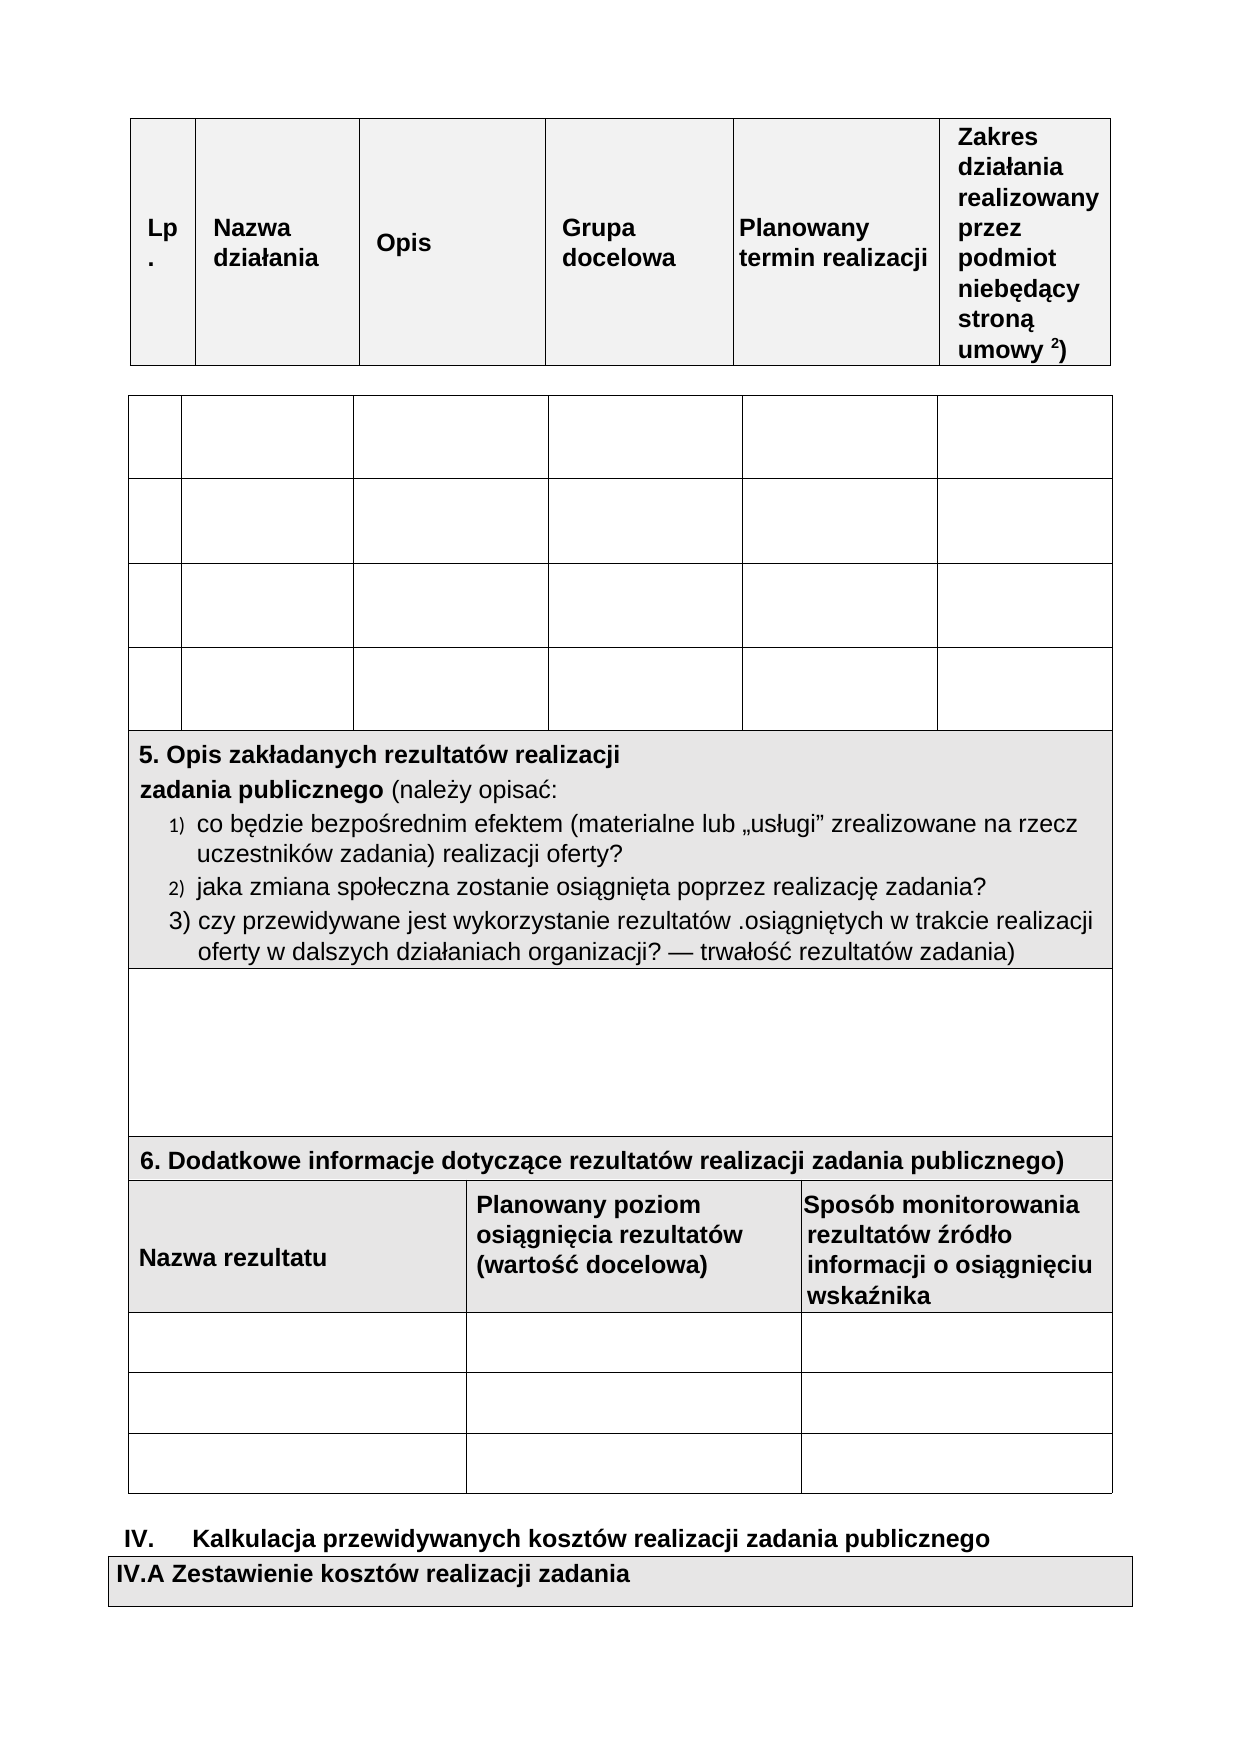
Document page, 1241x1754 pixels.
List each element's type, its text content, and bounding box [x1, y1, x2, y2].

table_cell [467, 1434, 801, 1493]
list Kalkulacja przewidywanych kosztów realizacji zadania publicznego [154, 1524, 1093, 1553]
table_cell [129, 1373, 466, 1433]
table_header [182, 396, 353, 478]
table_cell [549, 648, 742, 730]
table_header [938, 396, 1112, 478]
table_cell [354, 479, 548, 563]
table_cell [549, 564, 742, 646]
table_cell Zakres działania realizowany przez podmiot niebędący stroną umowy 2) [940, 119, 1110, 365]
table_cell Nazwa rezultatu [129, 1181, 466, 1312]
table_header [109, 1557, 1132, 1606]
table_cell [467, 1373, 801, 1433]
table_cell Nazwa działania [196, 119, 359, 365]
table_cell 6. Dodatkowe informacje dotyczące rezultatów realizacji zadania publicznego) [129, 1137, 1112, 1179]
table_header [129, 396, 181, 478]
table_cell Planowany poziom osiągnięcia rezultatów (wartość docelowa) [467, 1181, 801, 1312]
table_cell [129, 648, 181, 730]
table_header [354, 396, 548, 478]
table_header [549, 396, 742, 478]
table_cell [938, 564, 1112, 646]
table_cell [129, 564, 181, 646]
table_cell [802, 1434, 1112, 1493]
table_cell [182, 564, 353, 646]
table_cell [129, 479, 181, 563]
table_cell Opis [360, 119, 545, 365]
table_cell [549, 479, 742, 563]
table_header [743, 396, 937, 478]
table_cell [182, 648, 353, 730]
table_cell Planowany termin realizacji [734, 119, 939, 365]
table_cell [129, 1313, 466, 1372]
table_cell [938, 479, 1112, 563]
table_cell [354, 648, 548, 730]
table_cell [129, 969, 1112, 1136]
table_cell [182, 479, 353, 563]
table_cell [743, 648, 937, 730]
table_cell [802, 1313, 1112, 1372]
table_cell Sposób monitorowania rezultatów źródło informacji o osiągnięciu wskaźnika [802, 1181, 1112, 1312]
table_cell [354, 564, 548, 646]
table_cell [802, 1373, 1112, 1433]
table_cell [743, 479, 937, 563]
table_cell [743, 564, 937, 646]
table_cell Lp. [131, 119, 195, 365]
table_cell [129, 1434, 466, 1493]
table_cell [467, 1313, 801, 1372]
table_cell Grupa docelowa [546, 119, 733, 365]
table_cell [938, 648, 1112, 730]
table_cell 5. Opis zakładanych rezultatów realizacji zadania publicznego (należy opisać: co będzie bezpośrednim efektem (materialne lub „usługi” zrealizowane na rzecz uczestników zadania) realizacji oferty? jaka zmiana społeczna zostanie osiągnięta poprzez realizację zadania? 3) czy przewidywane jest wykorzystanie rezultatów .osiągniętych w trakcie realizacji oferty w dalszych działaniach organizacji? — trwałość rezultatów zadania) [129, 731, 1112, 968]
